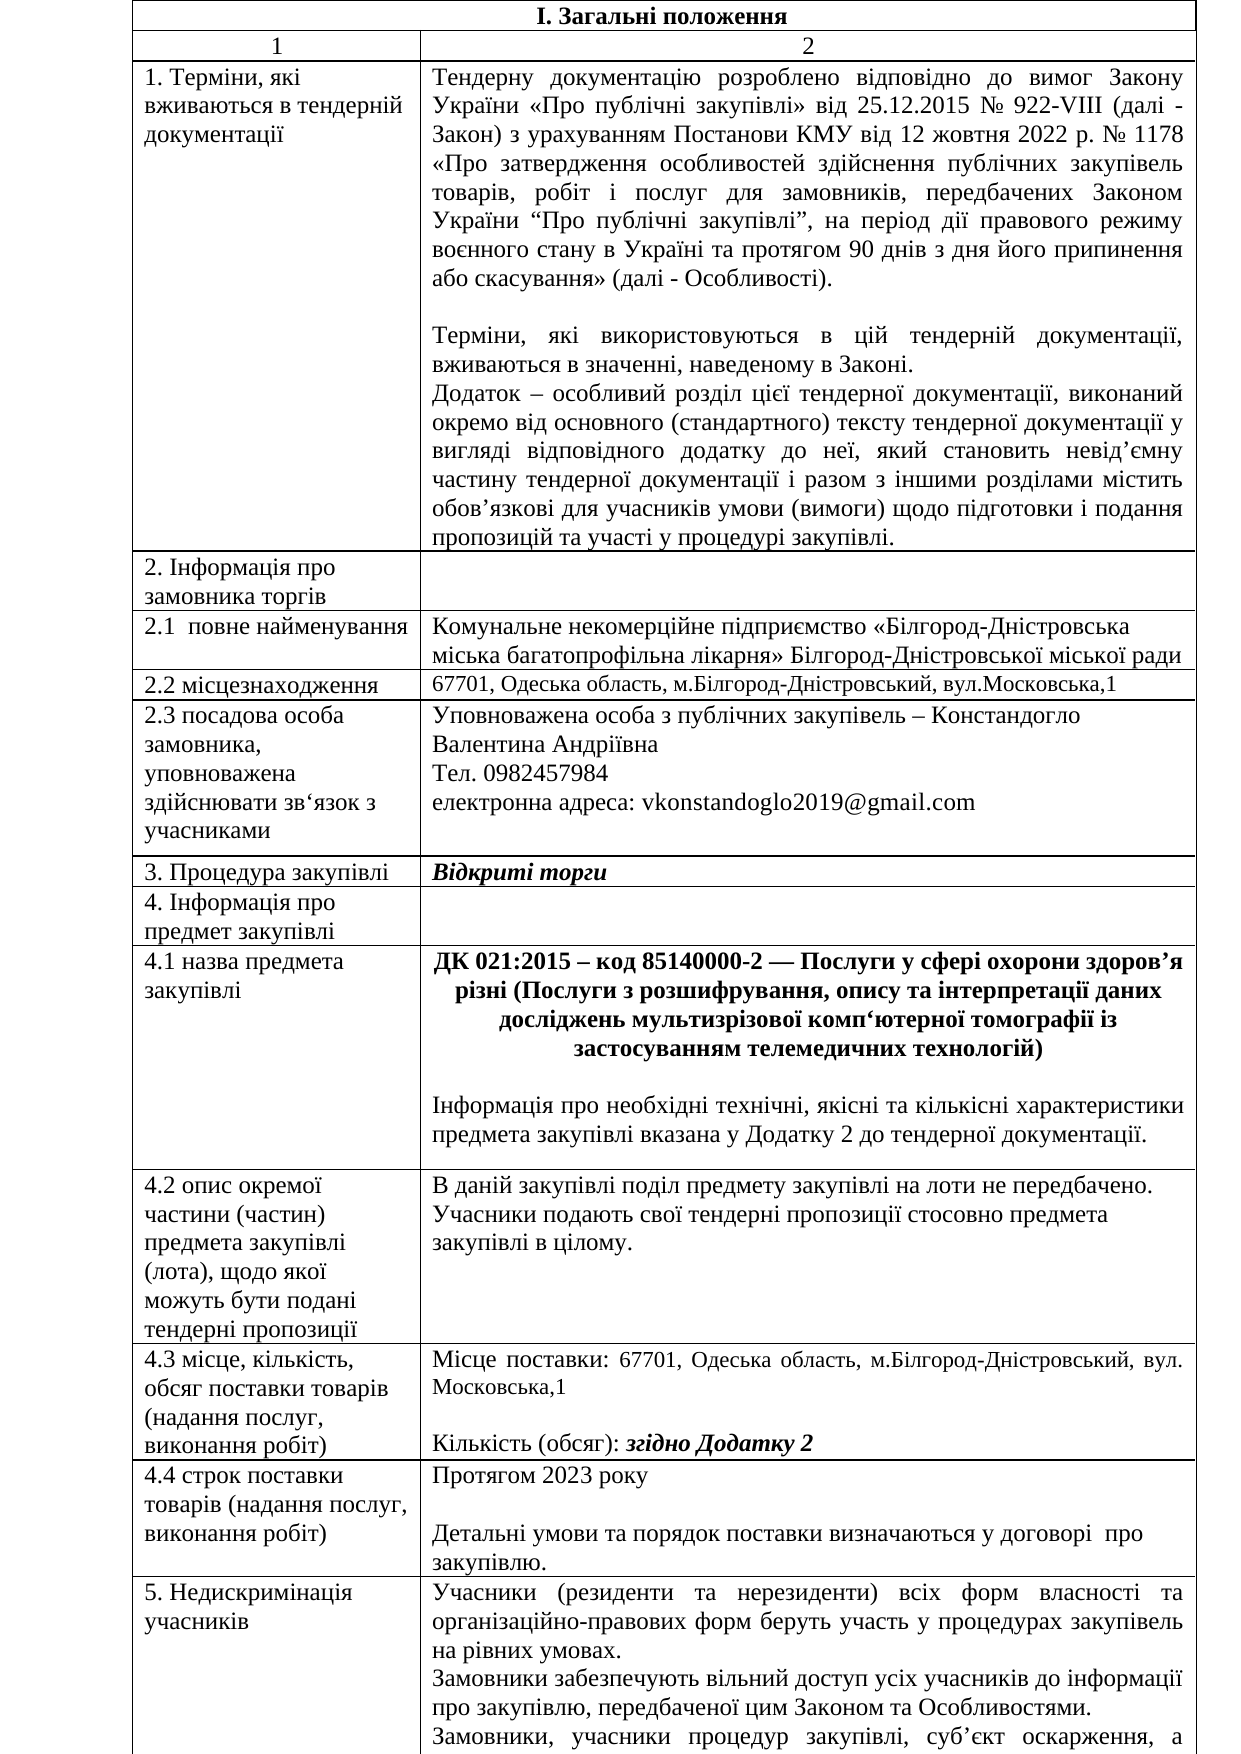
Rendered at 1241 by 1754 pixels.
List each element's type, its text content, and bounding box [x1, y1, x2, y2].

table_cell 5. Недискримінація учасників [133, 1577, 420, 1754]
table_cell Уповноважена особа з публічних закупівель – Констандогло Валентина Андріївна Тел. 0982457984 електронна адреса: vkonstandoglo2019@gmail.com [421, 699, 1196, 855]
table_cell Учасники (резиденти та нерезиденти) всіх форм власності та організаційно-правових форм беруть участь у процедурах закупівель на рівних умовах. Замовники забезпечують вільний доступ усіх учасників до інформації про закупівлю, передбаченої цим Законом та Особливостями. Замовники, учасники процедур закупівлі, суб’єкт оскарження, а також їхні представники повинні добросовісно користуватися своїми правами, визначеними цим Законом та Особливостями. Забороняється зловживання правами, у тому числі правом на оскарження рішень, дії чи бездіяльності замовника. [421, 1576, 1196, 1754]
table_cell 3. Процедура закупівлі [133, 857, 420, 886]
table_cell 1 [133, 31, 420, 60]
table_cell 67701, Одеська область, м.Білгород-Дністровський, вул.Московська,1 [421, 669, 1196, 699]
table_cell 2.1 повне найменування [133, 611, 420, 668]
table_cell 4. Інформація про предмет закупівлі [133, 887, 420, 945]
table_cell 2.2 місцезнаходження [133, 670, 420, 699]
table_header І. Загальні положення [133, 1, 1195, 30]
table_cell 4.4 строк поставки товарів (надання послуг, виконання робіт) [133, 1461, 420, 1576]
table_cell ДК 021:2015 – код 85140000-2 — Послуги у сфері охорони здоров’я різні (Послуги з розшифрування, опису та інтерпретації даних досліджень мультизрізової комп‘ютерної томографії із застосуванням телемедичних технологій) Інформація про необхідні технічні, якісні та кількісні характеристики предмета закупівлі вказана у Додатку 2 до тендерної документації. [421, 945, 1196, 1168]
table_cell 2 [421, 31, 1196, 60]
table_cell Місце поставки: 67701, Одеська область, м.Білгород-Дністровський, вул. Московська,1 Кількість (обсяг): згідно Додатку 2 [421, 1343, 1196, 1459]
table_cell 4.3 місце, кількість, обсяг поставки товарів (надання послуг, виконання робіт) [133, 1344, 420, 1459]
table_cell 4.2 опис окремої частини (частин) предмета закупівлі (лота), щодо якої можуть бути подані тендерні пропозиції [133, 1170, 420, 1342]
table_cell Комунальне некомерційне підприємство «Білгород-Дністровська міська багатопрофільна лікарня» Білгород-Дністровської міської ради [421, 610, 1196, 668]
table_cell 2.3 посадова особа замовника, уповноважена здійснювати зв‘язок з учасниками [133, 701, 420, 855]
table_cell В даній закупівлі поділ предмету закупівлі на лоти не передбачено. Учасники подають свої тендерні пропозиції стосовно предмета закупівлі в цілому. [421, 1169, 1196, 1342]
table_cell Відкриті торги [421, 855, 1196, 886]
table_cell 4.1 назва предмета закупівлі [133, 946, 420, 1168]
table_cell Тендерну документацію розроблено відповідно до вимог Закону України «Про публічні закупівлі» від 25.12.2015 № 922-VIII (далі - Закон) з урахуванням Постанови КМУ від 12 жовтня 2022 р. № 1178 «Про затвердження особливостей здійснення публічних закупівель товарів, робіт і послуг для замовників, передбачених Законом України “Про публічні закупівлі”, на період дії правового режиму воєнного стану в Україні та протягом 90 днів з дня його припинення або скасування» (далі - Особливості). Терміни, які використовуються в цій тендерній документації, вживаються в значенні, наведеному в Законі. Додаток – особливий розділ цієї тендерної документації, виконаний окремо від основного (стандартного) тексту тендерної документації у вигляді відповідного додатку до неї, який становить невід’ємну частину тендерної документації і разом з іншими розділами містить обов’язкові для учасників умови (вимоги) щодо підготовки і подання пропозицій та участі у процедурі закупівлі. [421, 60, 1196, 550]
table_cell [421, 550, 1196, 609]
table_cell 1. Терміни, які вживаються в тендерній документації [133, 62, 420, 550]
table_cell 2. Інформація про замовника торгів [133, 552, 420, 609]
table_cell [421, 886, 1196, 945]
table_cell Протягом 2023 року Детальні умови та порядок поставки визначаються у договорі про закупівлю. [421, 1459, 1196, 1576]
